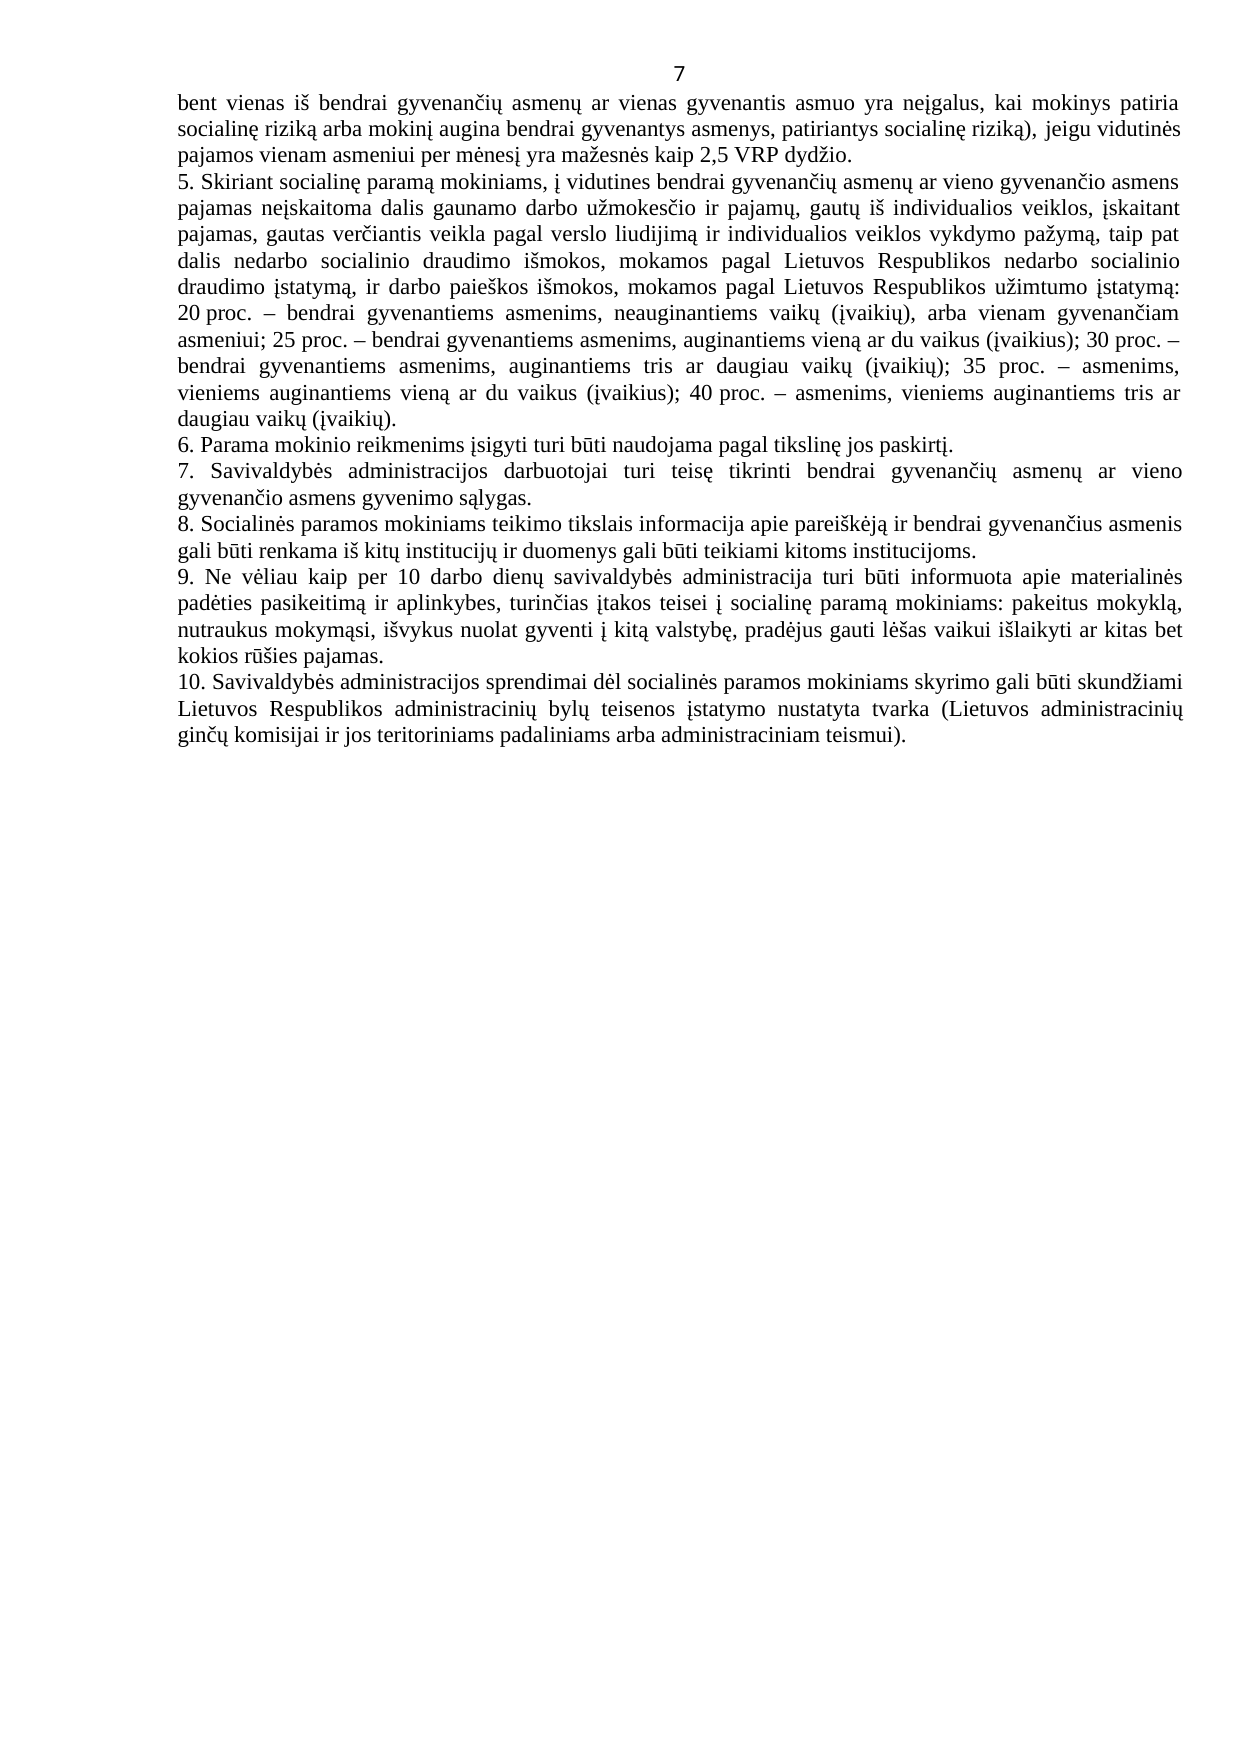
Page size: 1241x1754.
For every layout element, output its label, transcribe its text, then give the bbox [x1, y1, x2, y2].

text 9. Ne vėliau kaip per 10 darbo dienų savivaldybės administracija turi būti informuota apie materialinės padėties pasikeitimą ir aplinkybes, turinčias įtakos teisei į socialinę paramą mokiniams: pakeitus mokyklą, nutraukus mokymąsi, išvykus nuolat gyventi į kitą valstybę, pradėjus gauti lėšas vaikui išlaikyti ar kitas bet kokios rūšies pajamas. [177, 563, 1184, 668]
text 7. Savivaldybės administracijos darbuotojai turi teisę tikrinti bendrai gyvenančių asmenų ar vieno gyvenančio asmens gyvenimo sąlygas. [177, 458, 1184, 510]
text 8. Socialinės paramos mokiniams teikimo tikslais informacija apie pareiškėją ir bendrai gyvenančius asmenis gali būti renkama iš kitų institucijų ir duomenys gali būti teikiami kitoms institucijoms. [177, 510, 1184, 563]
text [177, 89, 1181, 168]
text 5. Skiriant socialinę paramą mokiniams, į vidutines bendrai gyvenančių asmenų ar vieno gyvenančio asmens pajamas neįskaitoma dalis gaunamo darbo užmokesčio ir pajamų, gautų iš individualios veiklos, įskaitant pajamas, gautas verčiantis veikla pagal verslo liudijimą ir individualios veiklos vykdymo pažymą, taip pat dalis nedarbo socialinio draudimo išmokos, mokamos pagal Lietuvos Respublikos nedarbo socialinio draudimo įstatymą, ir darbo paieškos išmokos, mokamos pagal Lietuvos Respublikos užimtumo įstatymą: 20 proc. – bendrai gyvenantiems asmenims, neauginantiems vaikų (įvaikių), arba vienam gyvenančiam asmeniui; 25 proc. – bendrai gyvenantiems asmenims, auginantiems vieną ar du vaikus (įvaikius); 30 proc. – bendrai gyvenantiems asmenims, auginantiems tris ar daugiau vaikų (įvaikių); 35 proc. – asmenims, vieniems auginantiems vieną ar du vaikus (įvaikius); 40 proc. – asmenims, vieniems auginantiems tris ar daugiau vaikų (įvaikių). [177, 168, 1181, 431]
text 10. Savivaldybės administracijos sprendimai dėl socialinės paramos mokiniams skyrimo gali būti skundžiami Lietuvos Respublikos administracinių bylų teisenos įstatymo nustatyta tvarka (Lietuvos administracinių ginčų komisijai ir jos teritoriniams padaliniams arba administraciniam teismui). [177, 668, 1184, 747]
text 6. Parama mokinio reikmenims įsigyti turi būti naudojama pagal tikslinę jos paskirtį. [177, 431, 1184, 458]
